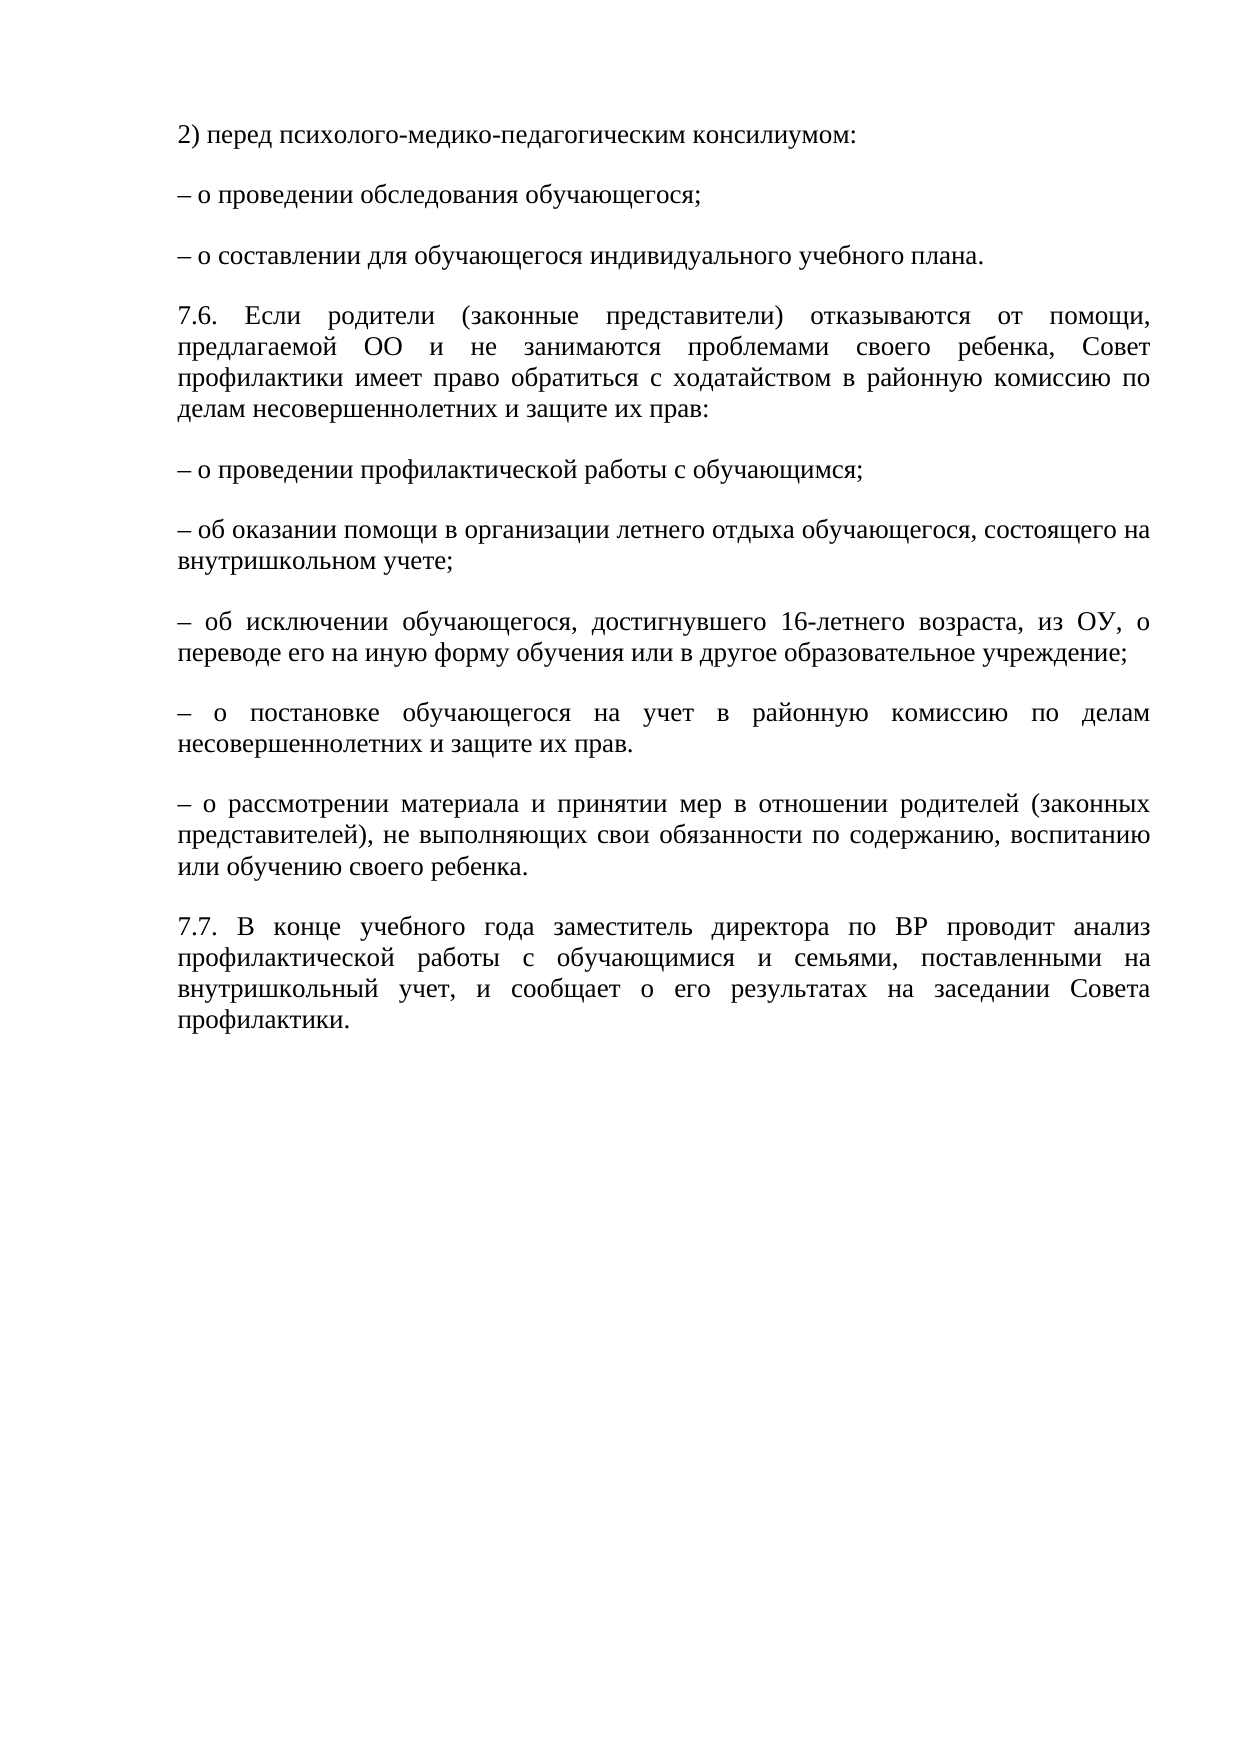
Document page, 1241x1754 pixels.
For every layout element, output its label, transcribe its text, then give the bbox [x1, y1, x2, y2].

text – о проведении профилактической работы с обучающимся; [177, 453, 1152, 484]
text 2) перед психолого-медико-педагогическим консилиумом: [177, 118, 1152, 149]
text – об оказании помощи в организации летнего отдыха обучающегося, состоящего на внутришкольном учете; [177, 513, 1152, 575]
text 7.6. Если родители (законные представители) отказываются от помощи, предлагаемой ОО и не занимаются проблемами своего ребенка, Совет профилактики имеет право обратиться с ходатайством в районную комиссию по делам несовершеннолетних и защите их прав: [177, 299, 1152, 424]
text – о рассмотрении материала и принятии мер в отношении родителей (законных представителей), не выполняющих свои обязанности по содержанию, воспитанию или обучению своего ребенка. [177, 787, 1152, 881]
text 7.7. В конце учебного года заместитель директора по ВР проводит анализ профилактической работы с обучающимися и семьями, поставленными на внутришкольный учет, и сообщает о его результатах на заседании Совета профилактики. [177, 910, 1152, 1035]
text – о составлении для обучающегося индивидуального учебного плана. [177, 239, 1152, 270]
text – о постановке обучающегося на учет в районную комиссию по делам несовершеннолетних и защите их прав. [177, 696, 1152, 758]
text – о проведении обследования обучающегося; [177, 178, 1152, 209]
text – об исключении обучающегося, достигнувшего 16-летнего возраста, из ОУ, о переводе его на иную форму обучения или в другое образовательное учреждение; [177, 604, 1152, 667]
